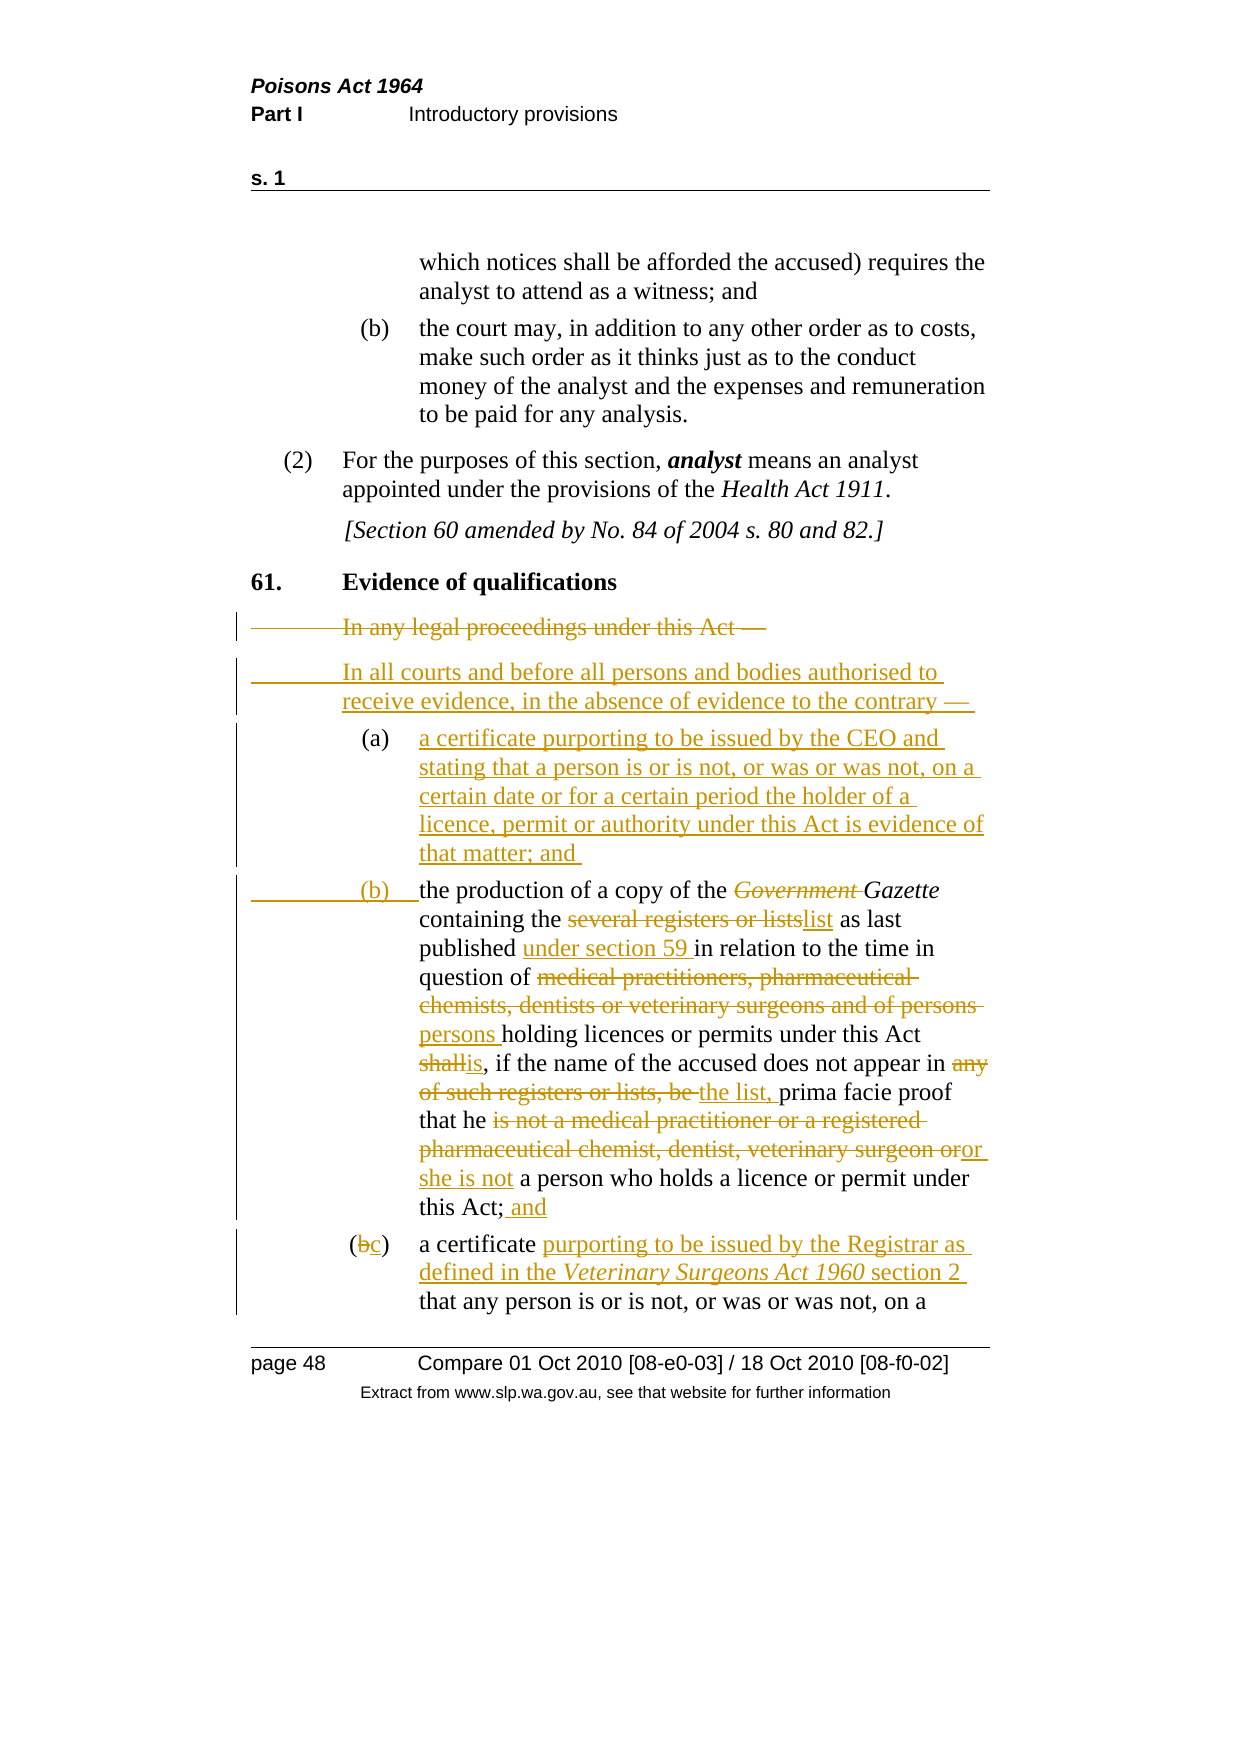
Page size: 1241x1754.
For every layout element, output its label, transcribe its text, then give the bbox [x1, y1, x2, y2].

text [251, 1229, 990, 1315]
text (b) the court may, in addition to any other order as to costs, make such order as it thinks just as to the conduct money of the analyst and the expenses and remuneration to be paid for any analysis. [251, 313, 990, 428]
text the production of a copy of the Gazette containing the as last published in relation to the time in question of holding licences or permits under this Act , if the name of the accused does not appear in prima facie proof that he a person who holds a licence or permit under this Act; [251, 875, 990, 1220]
text (a) [251, 723, 990, 867]
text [251, 247, 990, 305]
subtitle 61. Evidence of qualifications [251, 567, 990, 595]
text [Section 60 amended by No. 84 of 2004 s. 80 and 82.] [251, 515, 990, 544]
text (2) For the purposes of this section, analyst means an analyst appointed under the provisions of the Health Act 1911. [251, 445, 990, 502]
